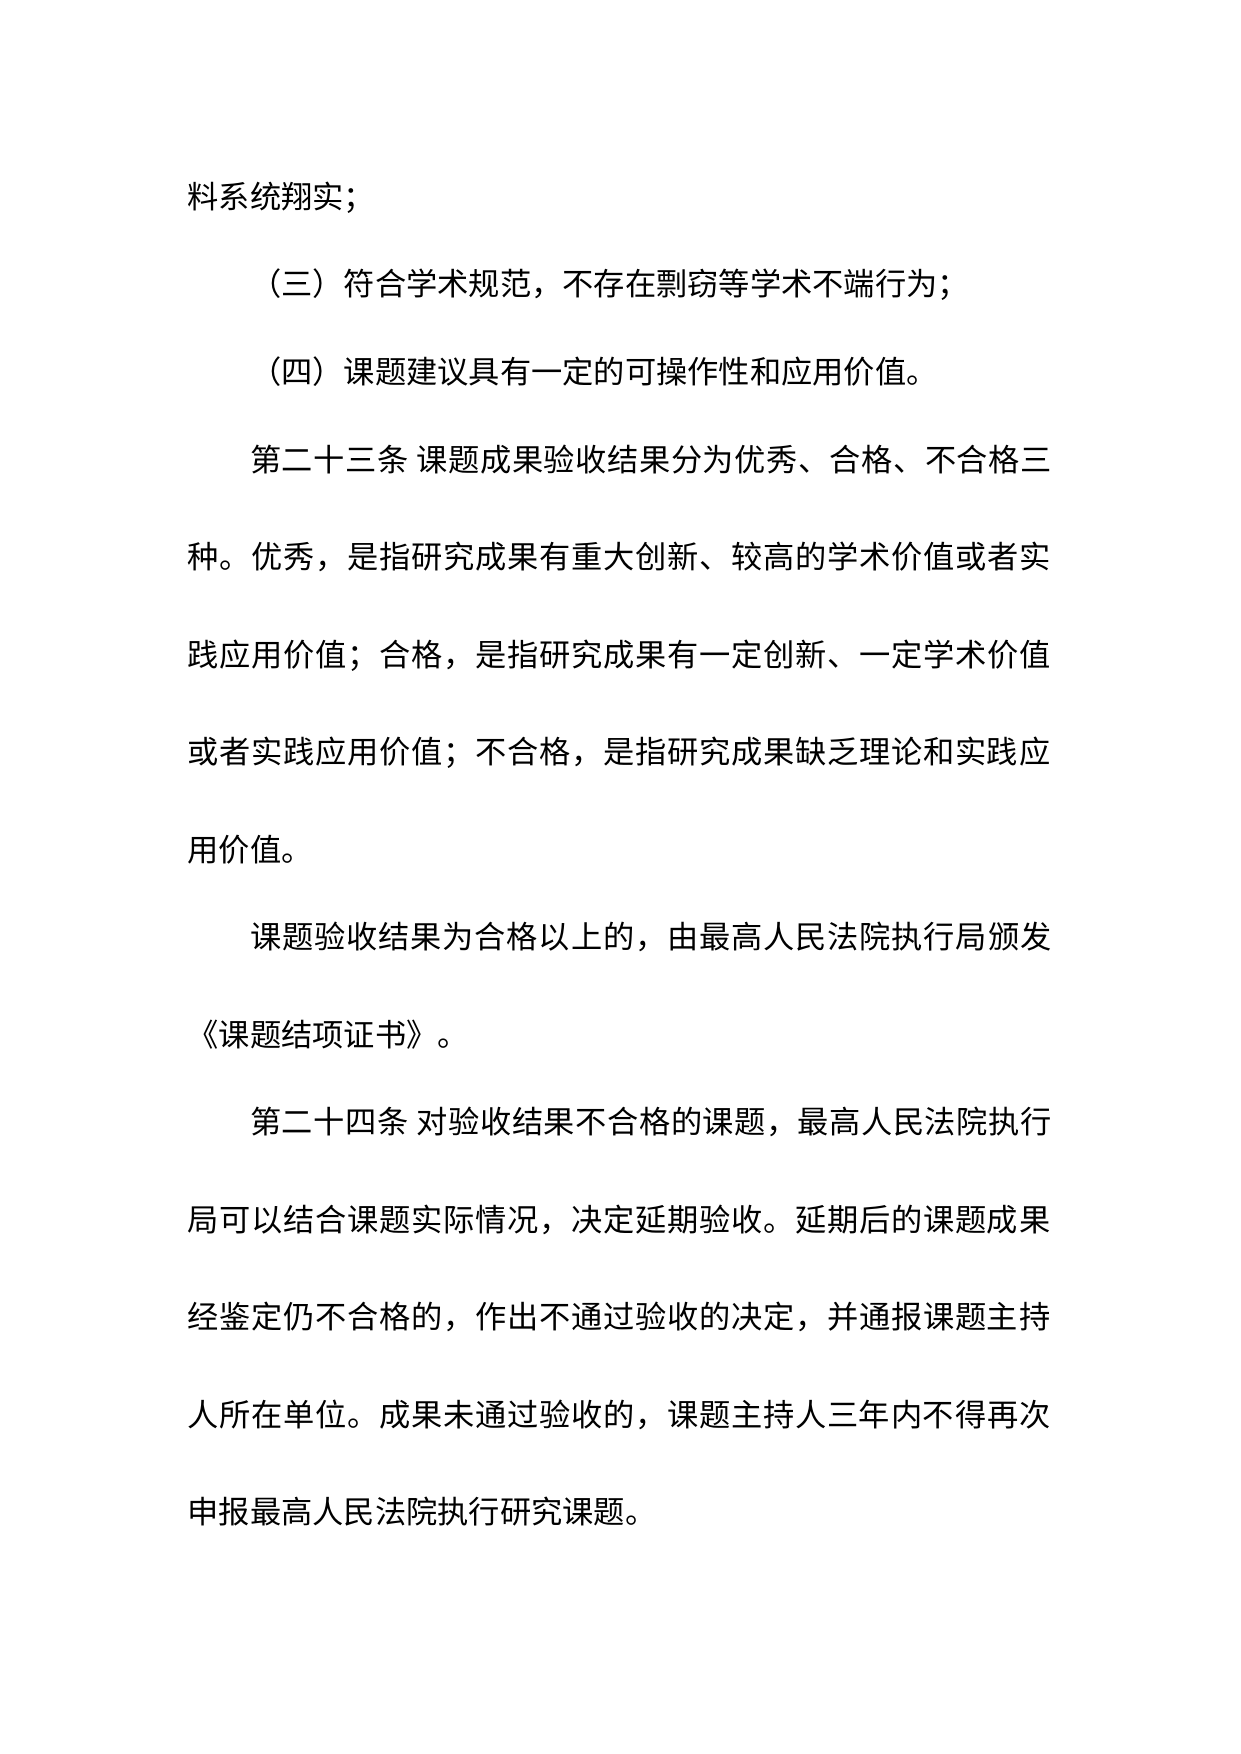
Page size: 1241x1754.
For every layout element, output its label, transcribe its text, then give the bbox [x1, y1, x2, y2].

text 第二十四条 对验收结果不合格的课题，最高人民法院执行局可以结合课题实际情况，决定延期验收。延期后的课题成果经鉴定仍不合格的，作出不通过验收的决定，并通报课题主持人所在单位。成果未通过验收的，课题主持人三年内不得再次申报最高人民法院执行研究课题。 [187, 1087, 1053, 1542]
text 课题验收结果为合格以上的，由最高人民法院执行局颁发《课题结项证书》。 [187, 902, 1053, 1065]
text （四）课题建议具有一定的可操作性和应用价值。 [187, 337, 1053, 402]
text 第二十三条 课题成果验收结果分为优秀、合格、不合格三种。优秀，是指研究成果有重大创新、较高的学术价值或者实践应用价值；合格，是指研究成果有一定创新、一定学术价值或者实践应用价值；不合格，是指研究成果缺乏理论和实践应用价值。 [187, 425, 1053, 880]
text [187, 162, 1053, 227]
text （三）符合学术规范，不存在剽窃等学术不端行为； [187, 249, 1053, 314]
